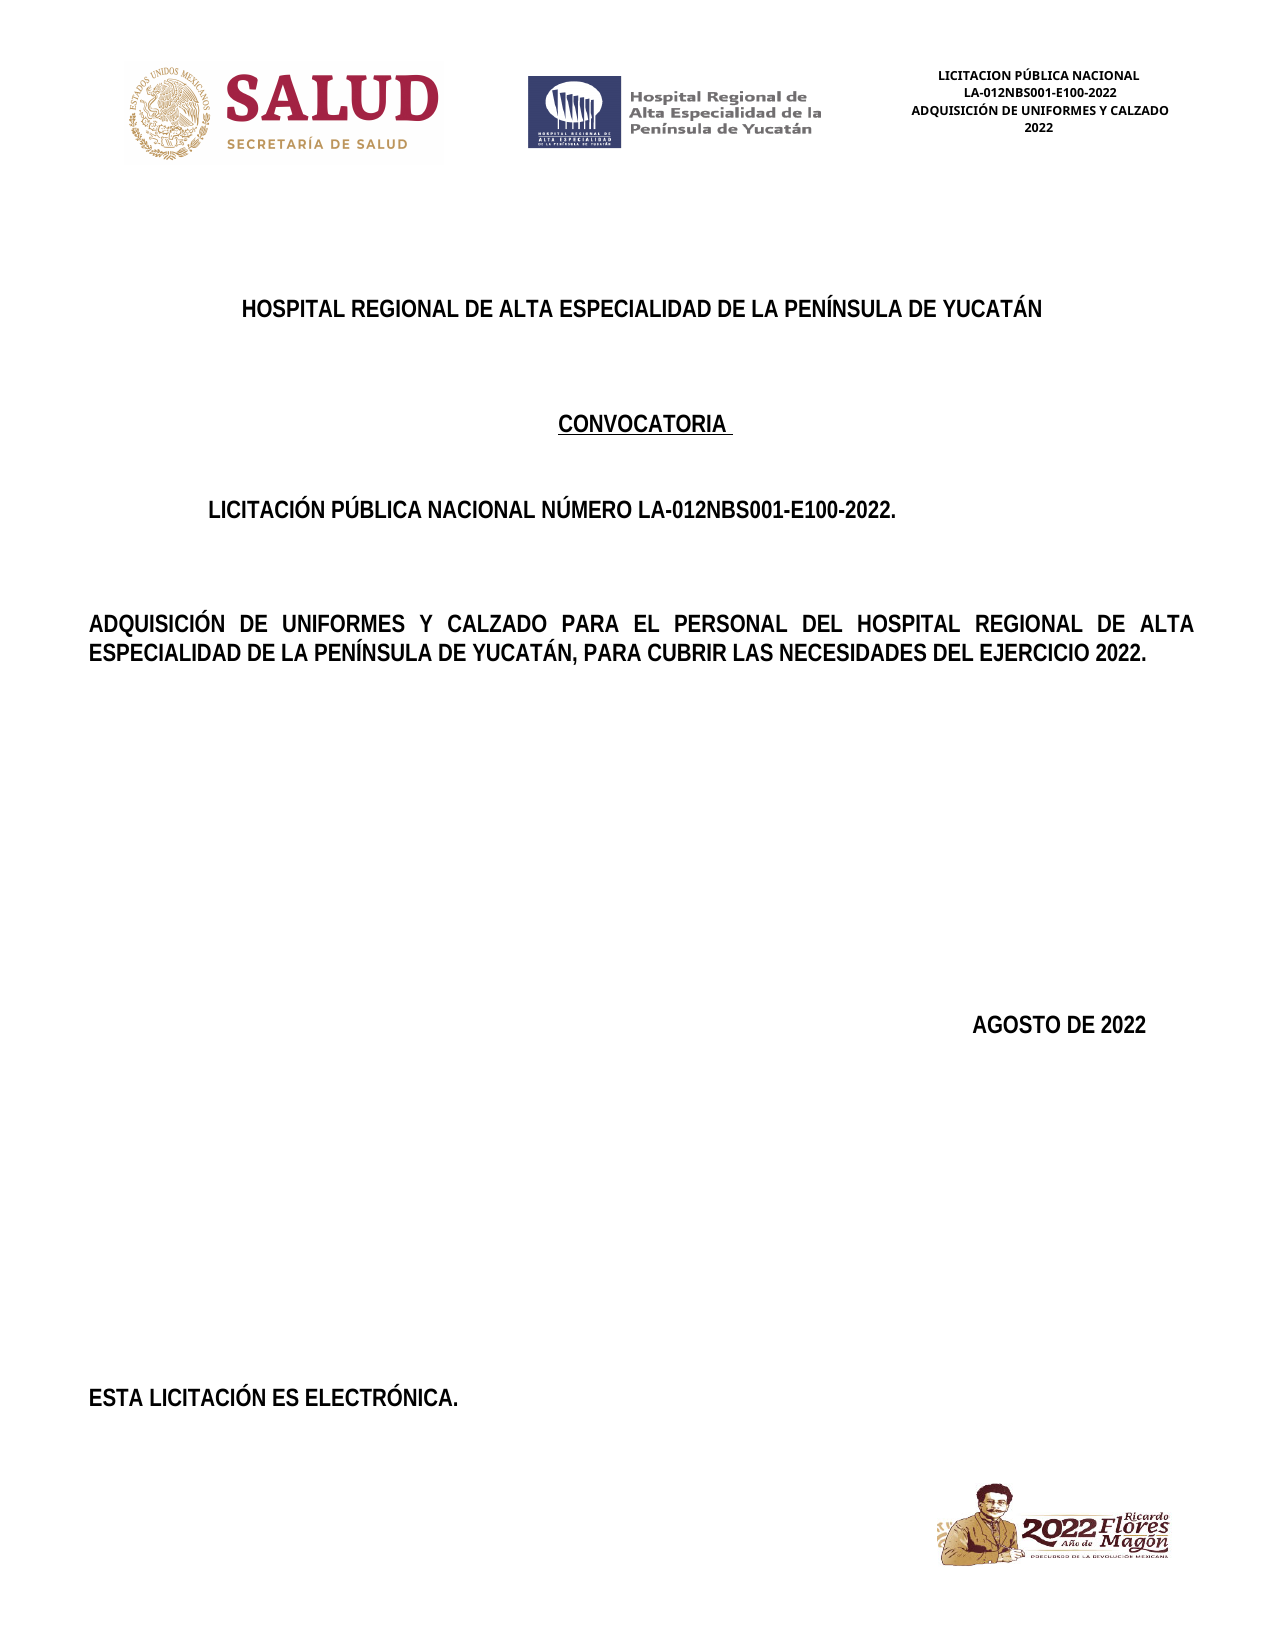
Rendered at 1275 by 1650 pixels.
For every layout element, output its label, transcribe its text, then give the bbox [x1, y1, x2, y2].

picture [937, 1476, 1182, 1567]
text CONVOCATORIA [89, 409, 1196, 437]
text ESTA LICITACIÓN ES ELECTRÓNICA. [89, 1383, 1196, 1411]
picture [508, 65, 839, 162]
text HOSPITAL REGIONAL DE ALTA ESPECIALIDAD DE LA PENÍNSULA DE YUCATÁN [89, 294, 1196, 323]
text ADQUISICIÓN DE UNIFORMES Y CALZADO PARA EL PERSONAL DEL HOSPITAL REGIONAL DE ALTA ESPECIALIDAD DE LA PENÍNSULA DE YUCATÁN, PARA CUBRIR LAS NECESIDADES DEL EJERCICIO 2022. [89, 609, 1196, 667]
text LICITACIÓN PÚBLICA NACIONAL NÚMERO LA-012NBS001-E100-2022. [89, 495, 1196, 523]
text AGOSTO DE 2022 [89, 1010, 1196, 1039]
picture [124, 61, 444, 165]
